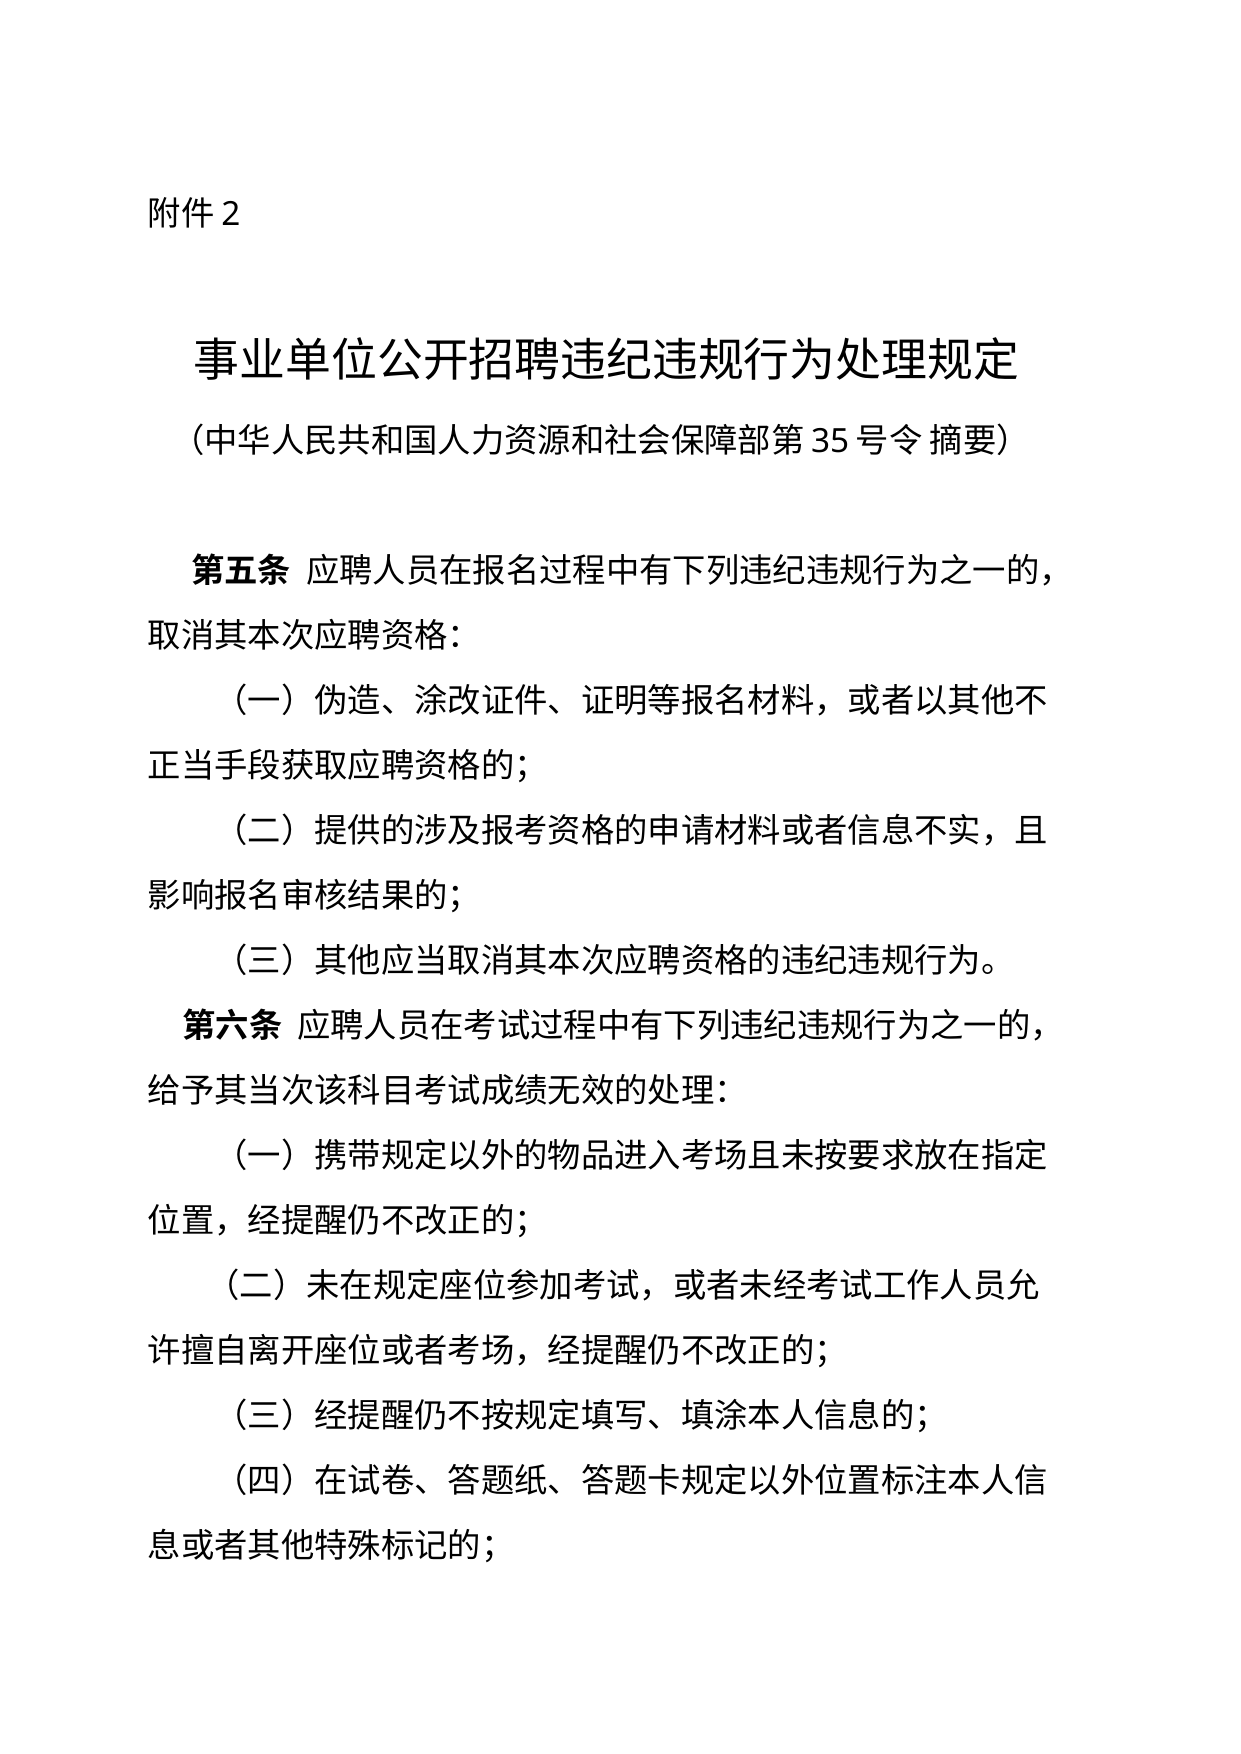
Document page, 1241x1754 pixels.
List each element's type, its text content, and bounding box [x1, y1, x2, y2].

text （一）携带规定以外的物品进入考场且未按要求放在指定位置，经提醒仍不改正的； [148, 1121, 1053, 1251]
text （二）提供的涉及报考资格的申请材料或者信息不实，且影响报名审核结果的； [148, 796, 1053, 926]
text 第五条 应聘人员在报名过程中有下列违纪违规行为之一的，取消其本次应聘资格： [148, 536, 1053, 666]
text 事业单位公开招聘违纪违规行为处理规定 [148, 308, 1053, 406]
text 第六条 应聘人员在考试过程中有下列违纪违规行为之一的，给予其当次该科目考试成绩无效的处理： [148, 991, 1053, 1121]
text （一）伪造、涂改证件、证明等报名材料，或者以其他不正当手段获取应聘资格的； [148, 666, 1053, 796]
text （二）未在规定座位参加考试，或者未经考试工作人员允许擅自离开座位或者考场，经提醒仍不改正的； [148, 1251, 1053, 1381]
text 附件2 [148, 178, 1053, 243]
text （中华人民共和国人力资源和社会保障部第35号令 摘要） [148, 406, 1053, 471]
text （三）其他应当取消其本次应聘资格的违纪违规行为。 [148, 926, 1053, 991]
text （四）在试卷、答题纸、答题卡规定以外位置标注本人信息或者其他特殊标记的； [148, 1446, 1053, 1576]
text （三）经提醒仍不按规定填写、填涂本人信息的； [148, 1381, 1053, 1446]
